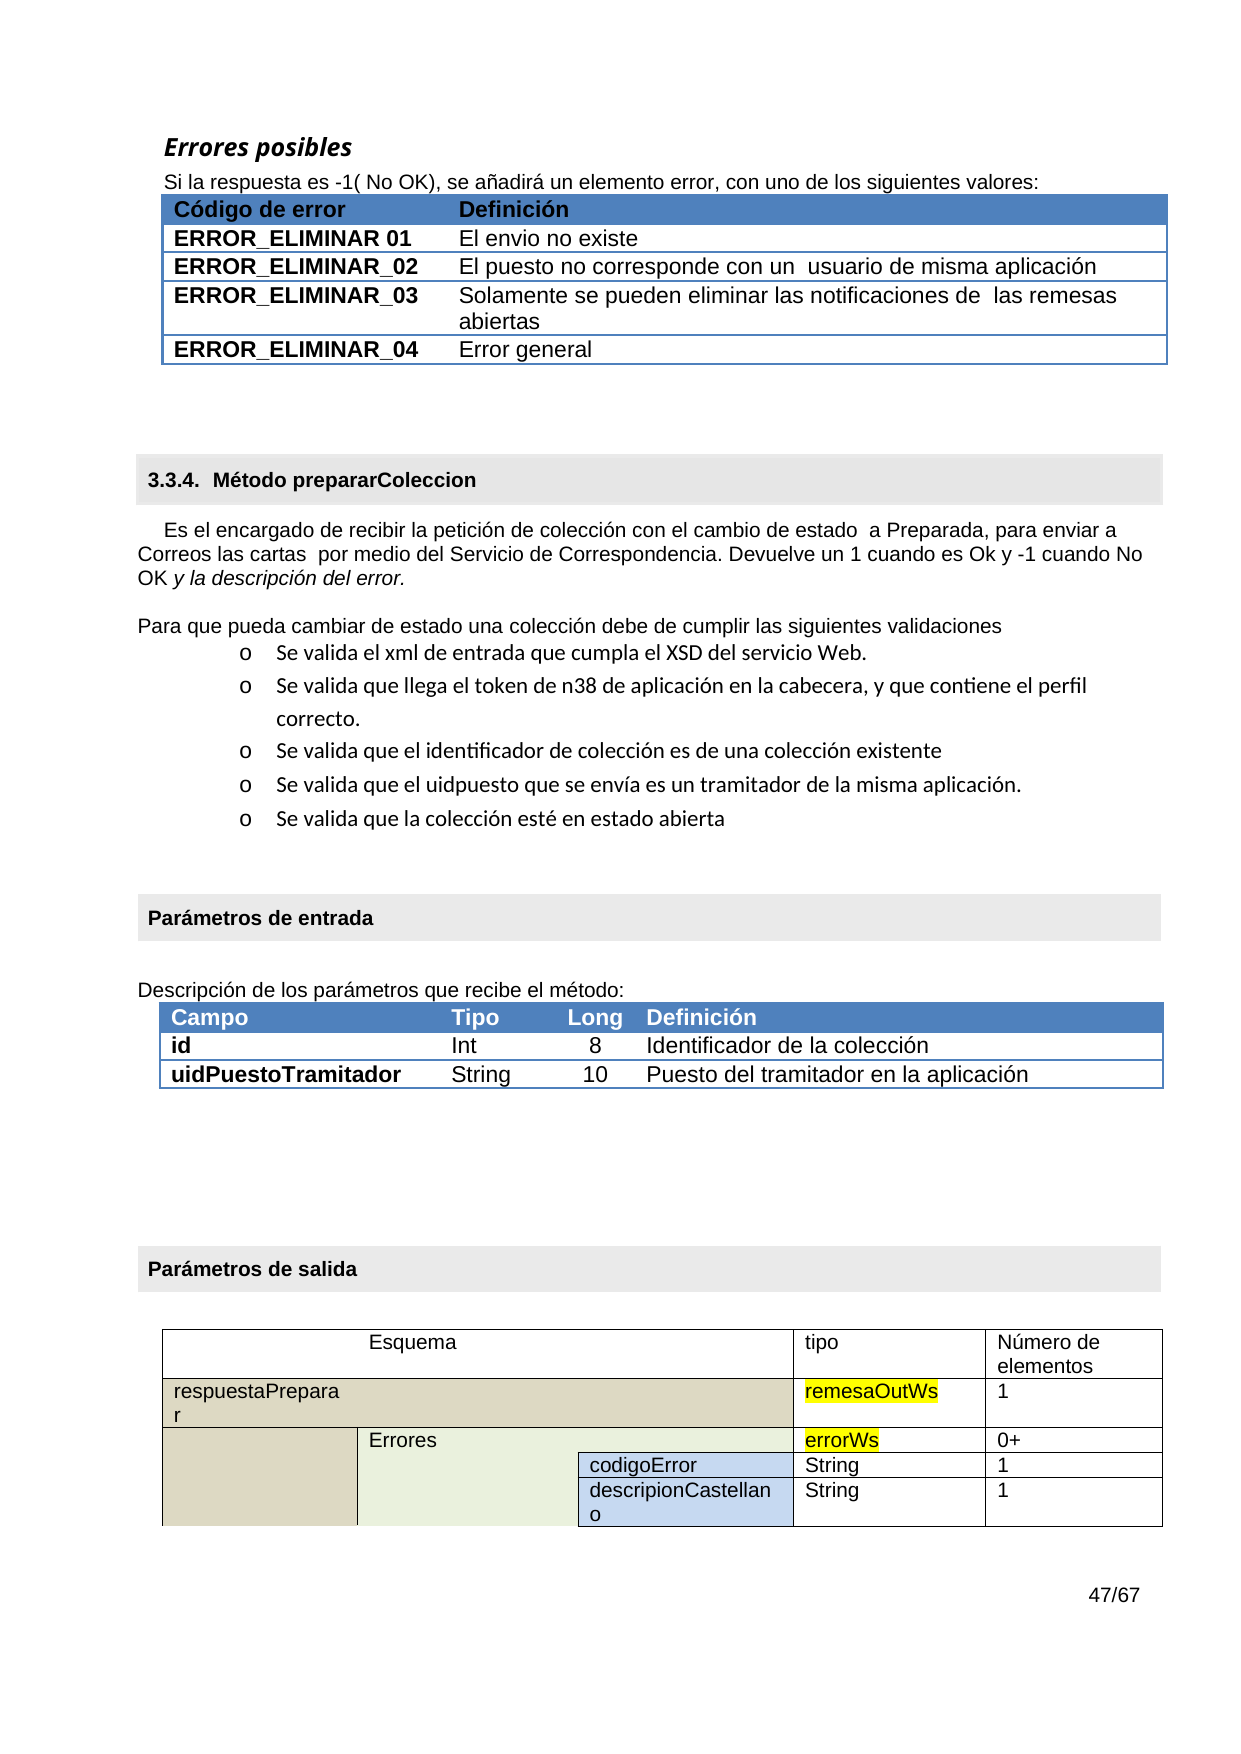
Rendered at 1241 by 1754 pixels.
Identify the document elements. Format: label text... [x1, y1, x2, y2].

text Parámetros de entrada [139, 896, 1160, 940]
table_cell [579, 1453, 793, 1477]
list Método prepararColeccion [139, 458, 1160, 502]
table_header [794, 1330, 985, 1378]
list Se valida el xml de entrada que cumpla el XSD del servicio Web. [239, 638, 1152, 667]
text Es el encargado de recibir la petición de colección con el cambio de estado a Preparada, para enviar a Correos las cartas por medio del Servicio de Correspondencia. Devuelve un 1 cuando es Ok y -1 cuando No OK y la descripción del error. [137, 518, 1152, 590]
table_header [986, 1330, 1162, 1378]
text Para que pueda cambiar de estado una colección debe de cumplir las siguientes validaciones [89, 614, 1152, 638]
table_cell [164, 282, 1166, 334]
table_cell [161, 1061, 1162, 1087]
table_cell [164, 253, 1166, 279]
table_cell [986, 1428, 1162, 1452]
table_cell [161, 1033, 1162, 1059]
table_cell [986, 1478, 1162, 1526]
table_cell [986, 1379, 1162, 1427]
subtitle Errores posibles [89, 130, 1152, 164]
text Descripción de los parámetros que recibe el método: [137, 978, 1152, 1002]
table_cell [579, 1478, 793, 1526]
list Se valida que la colección esté en estado abierta [239, 804, 1152, 833]
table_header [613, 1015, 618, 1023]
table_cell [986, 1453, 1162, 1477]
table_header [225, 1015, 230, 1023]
list Se valida que llega el token de n38 de aplicación en la cabecera, y que contiene el perfil correcto. [239, 671, 1152, 732]
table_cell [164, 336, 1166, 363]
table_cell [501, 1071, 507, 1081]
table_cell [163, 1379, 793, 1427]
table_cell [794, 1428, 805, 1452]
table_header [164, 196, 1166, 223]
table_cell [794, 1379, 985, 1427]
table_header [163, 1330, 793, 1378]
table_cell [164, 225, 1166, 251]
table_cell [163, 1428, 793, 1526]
text Si la respuesta es -1( No OK), se añadirá un elemento error, con uno de los siguientes valores: [89, 170, 1152, 194]
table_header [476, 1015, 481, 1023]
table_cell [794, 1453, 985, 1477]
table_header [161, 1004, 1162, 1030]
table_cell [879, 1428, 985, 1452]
list Se valida que el uidpuesto que se envía es un tramitador de la misma aplicación. [239, 770, 1152, 799]
text Parámetros de salida [139, 1247, 1160, 1291]
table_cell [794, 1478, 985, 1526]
list Se valida que el identificador de colección es de una colección existente [239, 737, 1152, 766]
